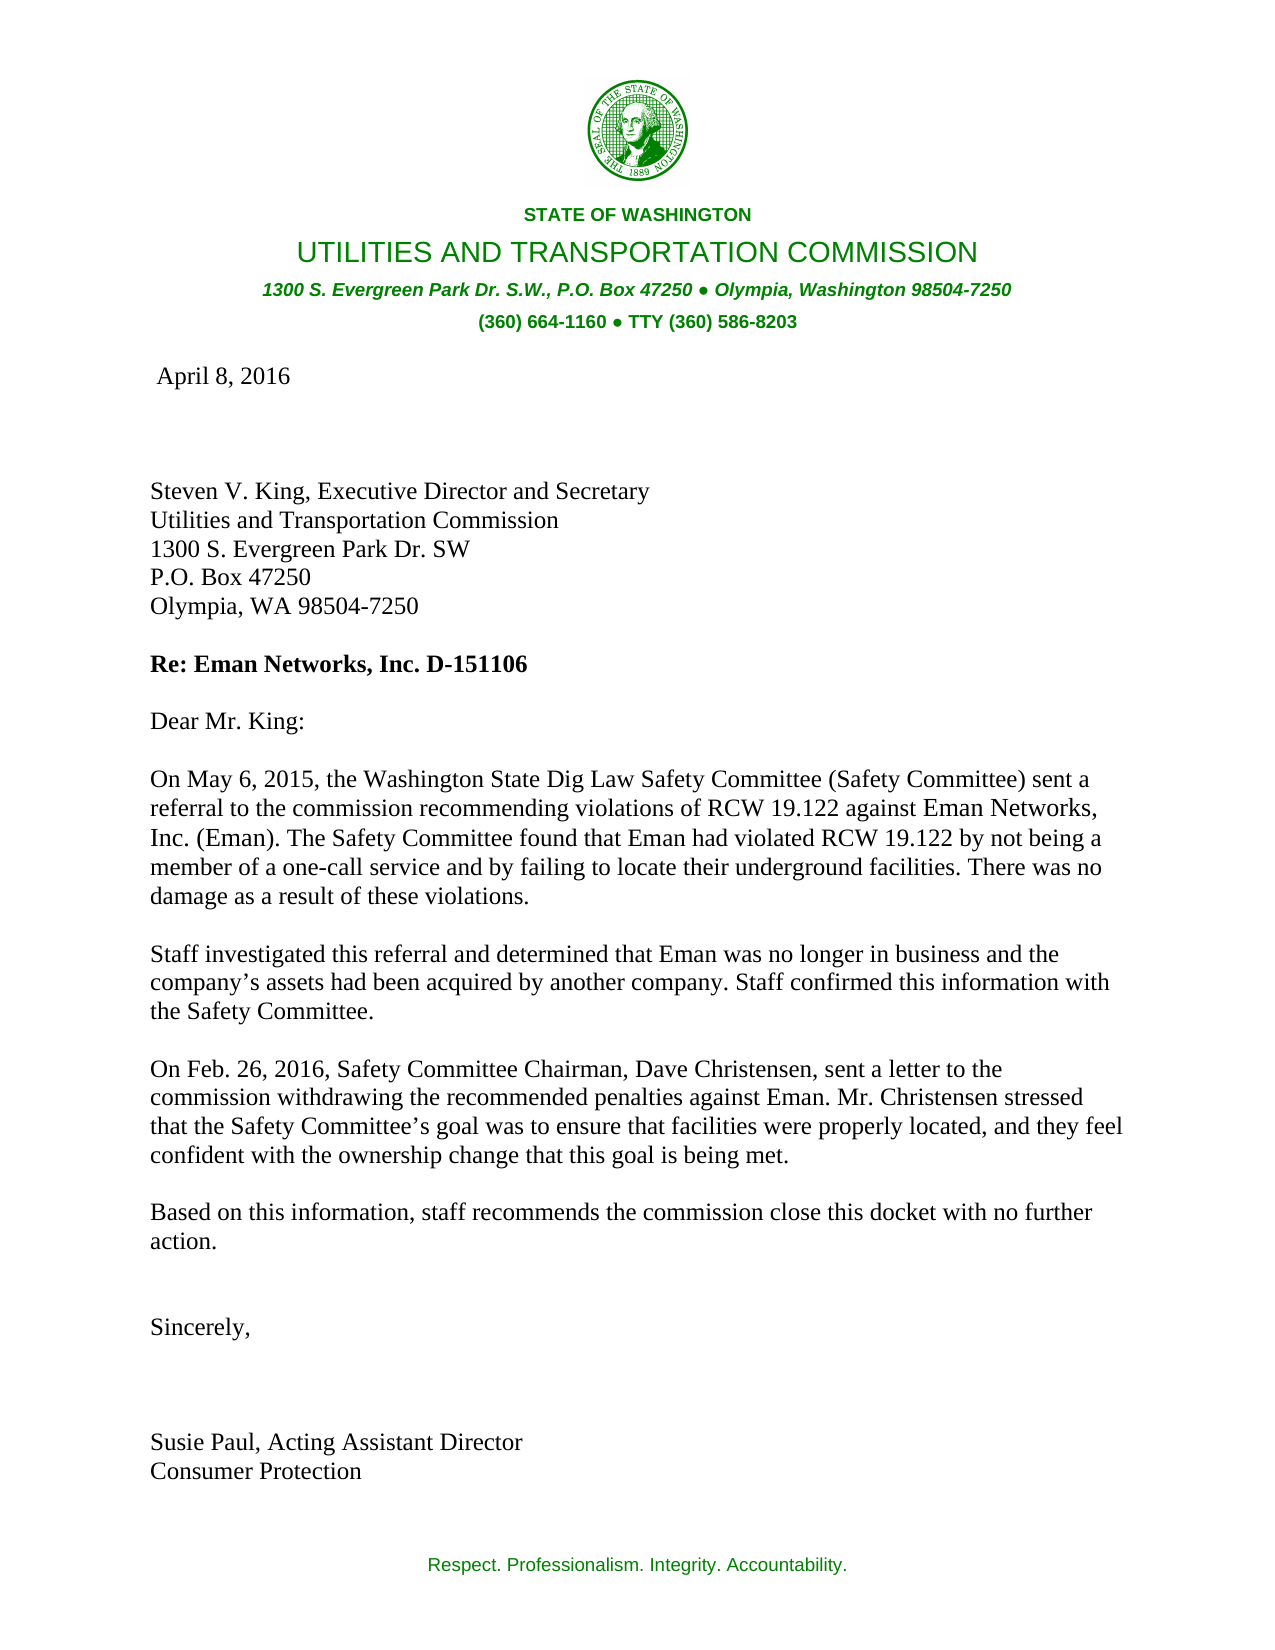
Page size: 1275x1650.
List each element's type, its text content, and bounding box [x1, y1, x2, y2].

text On May 6, 2015, the Washington State Dig Law Safety Committee (Safety Committee) sent a referral to the commission recommending violations of RCW 19.122 against Eman Networks, Inc. (Eman). The Safety Committee found that Eman had violated RCW 19.122 by not being a member of a one-call service and by failing to locate their underground facilities. There was no damage as a result of these violations. [150, 764, 1125, 910]
text Re: Eman Networks, Inc. D-151106 [150, 649, 1125, 677]
text Dear Mr. King: [150, 706, 1125, 735]
text On Feb. 26, 2016, Safety Committee Chairman, Dave Christensen, sent a letter to the commission withdrawing the recommended penalties against Eman. Mr. Christensen stressed that the Safety Committee’s goal was to ensure that facilities were properly located, and they feel confident with the ownership change that this goal is being met. [150, 1054, 1125, 1169]
text Olympia, WA 98504-7250 [150, 591, 1125, 620]
text Based on this information, staff recommends the commission close this docket with no further action. [150, 1197, 1125, 1255]
text 1300 S. Evergreen Park Dr. SW [150, 534, 1125, 562]
text P.O. Box 47250 [150, 562, 1125, 591]
text Susie Paul, Acting Assistant Director [150, 1427, 1125, 1456]
text Consumer Protection [150, 1456, 1125, 1485]
text Steven V. King, Executive Director and Secretary [150, 476, 1125, 505]
text Staff investigated this referral and determined that Eman was no longer in business and the company’s assets had been acquired by another company. Staff confirmed this information with the Safety Committee. [150, 939, 1125, 1025]
text Sincerely, [150, 1312, 1125, 1341]
text Utilities and Transportation Commission [150, 505, 1125, 534]
text April 8, 2016 [150, 361, 1125, 390]
